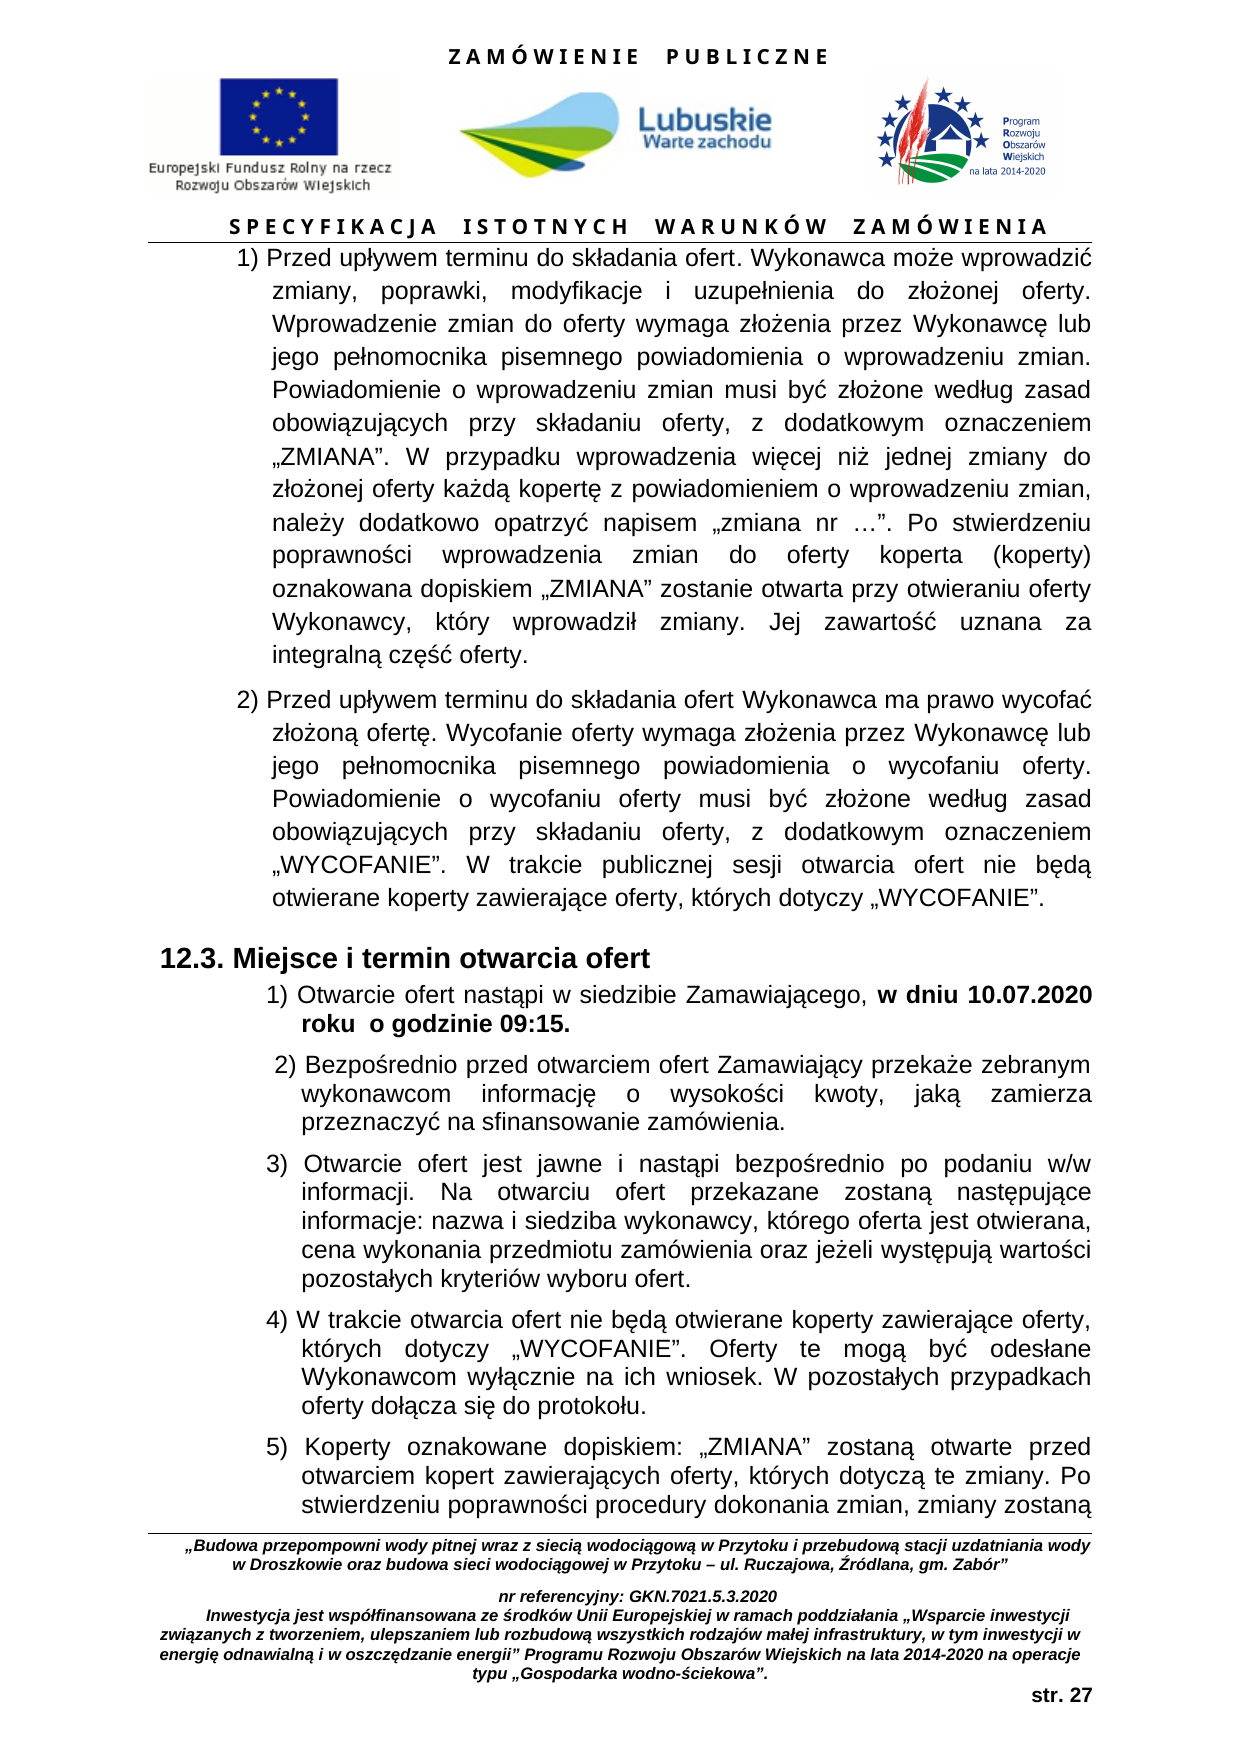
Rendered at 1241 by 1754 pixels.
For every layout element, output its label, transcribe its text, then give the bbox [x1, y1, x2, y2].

text 3) Otwarcie ofert jest jawne i nastąpi bezpośrednio po podaniu w/w informacji. Na otwarciu ofert przekazane zostaną następujące informacje: nazwa i siedziba wykonawcy, którego oferta jest otwierana, cena wykonania przedmiotu zamówienia oraz jeżeli występują wartości pozostałych kryteriów wyboru ofert. [266, 1148, 1092, 1292]
picture [869, 70, 1059, 195]
text 1) Otwarcie ofert nastąpi w siedzibie Zamawiającego, w dniu 10.07.2020 roku o godzinie 09:15. [266, 980, 1092, 1037]
text 12.3. Miejsce i termin otwarcia ofert [159, 941, 1092, 975]
text 2) Bezpośrednio przed otwarciem ofert Zamawiający przekaże zebranym wykonawcom informację o wysokości kwoty, jaką zamierza przeznaczyć na sfinansowanie zamówienia. [266, 1050, 1092, 1136]
text 1) Przed upływem terminu do składania ofert. Wykonawca może wprowadzić zmiany, poprawki, modyfikacje i uzupełnienia do złożonej oferty. Wprowadzenie zmian do oferty wymaga złożenia przez Wykonawcę lub jego pełnomocnika pisemnego powiadomienia o wprowadzeniu zmian. Powiadomienie o wprowadzeniu zmian musi być złożone według zasad obowiązujących przy składaniu oferty, z dodatkowym oznaczeniem „ZMIANA”. W przypadku wprowadzenia więcej niż jednej zmiany do złożonej oferty każdą kopertę z powiadomieniem o wprowadzeniu zmian, należy dodatkowo opatrzyć napisem „zmiana nr …”. Po stwierdzeniu poprawności wprowadzenia zmian do oferty koperta (koperty) oznakowana dopiskiem „ZMIANA” zostanie otwarta przy otwieraniu oferty Wykonawcy, który wprowadził zmiany. Jej zawartość uznana za integralną część oferty. [236, 243, 1092, 668]
text 4) W trakcie otwarcia ofert nie będą otwierane koperty zawierające oferty, których dotyczy „WYCOFANIE”. Oferty te mogą być odesłane Wykonawcom wyłącznie na ich wniosek. W pozostałych przypadkach oferty dołącza się do protokołu. [266, 1305, 1092, 1420]
text 2) Przed upływem terminu do składania ofert Wykonawca ma prawo wycofać złożoną ofertę. Wycofanie oferty wymaga złożenia przez Wykonawcę lub jego pełnomocnika pisemnego powiadomienia o wycofaniu oferty. Powiadomienie o wycofaniu oferty musi być złożone według zasad obowiązujących przy składaniu oferty, z dodatkowym oznaczeniem „WYCOFANIE”. W trakcie publicznej sesji otwarcia ofert nie będą otwierane koperty zawierające oferty, których dotyczy „WYCOFANIE”. [236, 685, 1092, 912]
picture [147, 77, 398, 195]
picture [460, 77, 773, 195]
